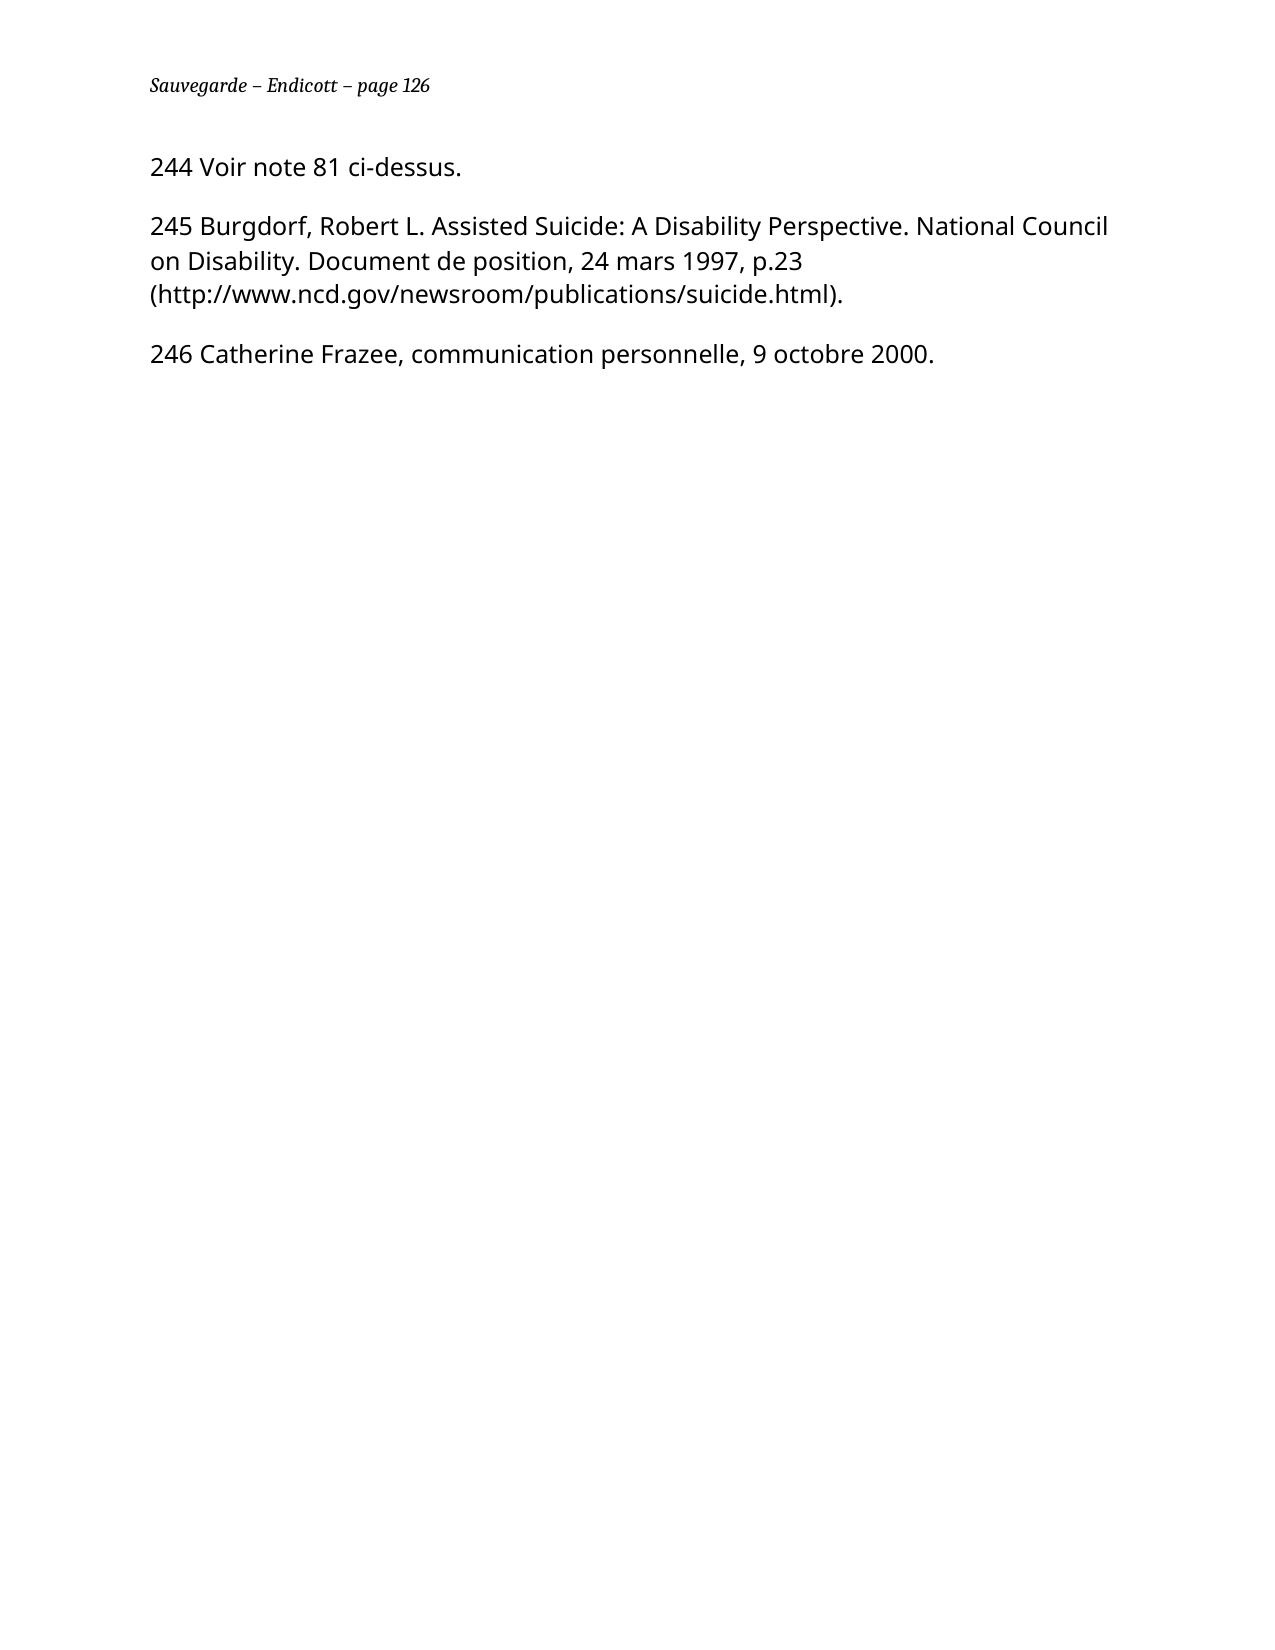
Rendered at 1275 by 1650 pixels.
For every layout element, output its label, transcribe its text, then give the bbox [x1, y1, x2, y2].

text 246 Catherine Frazee, communication personnelle, 9 octobre 2000. [150, 336, 1125, 370]
text 245 Burgdorf, Robert L. Assisted Suicide: A Disability Perspective. National Council on Disability. Document de position, 24 mars 1997, p.23 (http://www.ncd.gov/newsroom/publications/suicide.html). [150, 209, 1125, 311]
text 244 Voir note 81 ci-dessus. [150, 150, 1125, 184]
